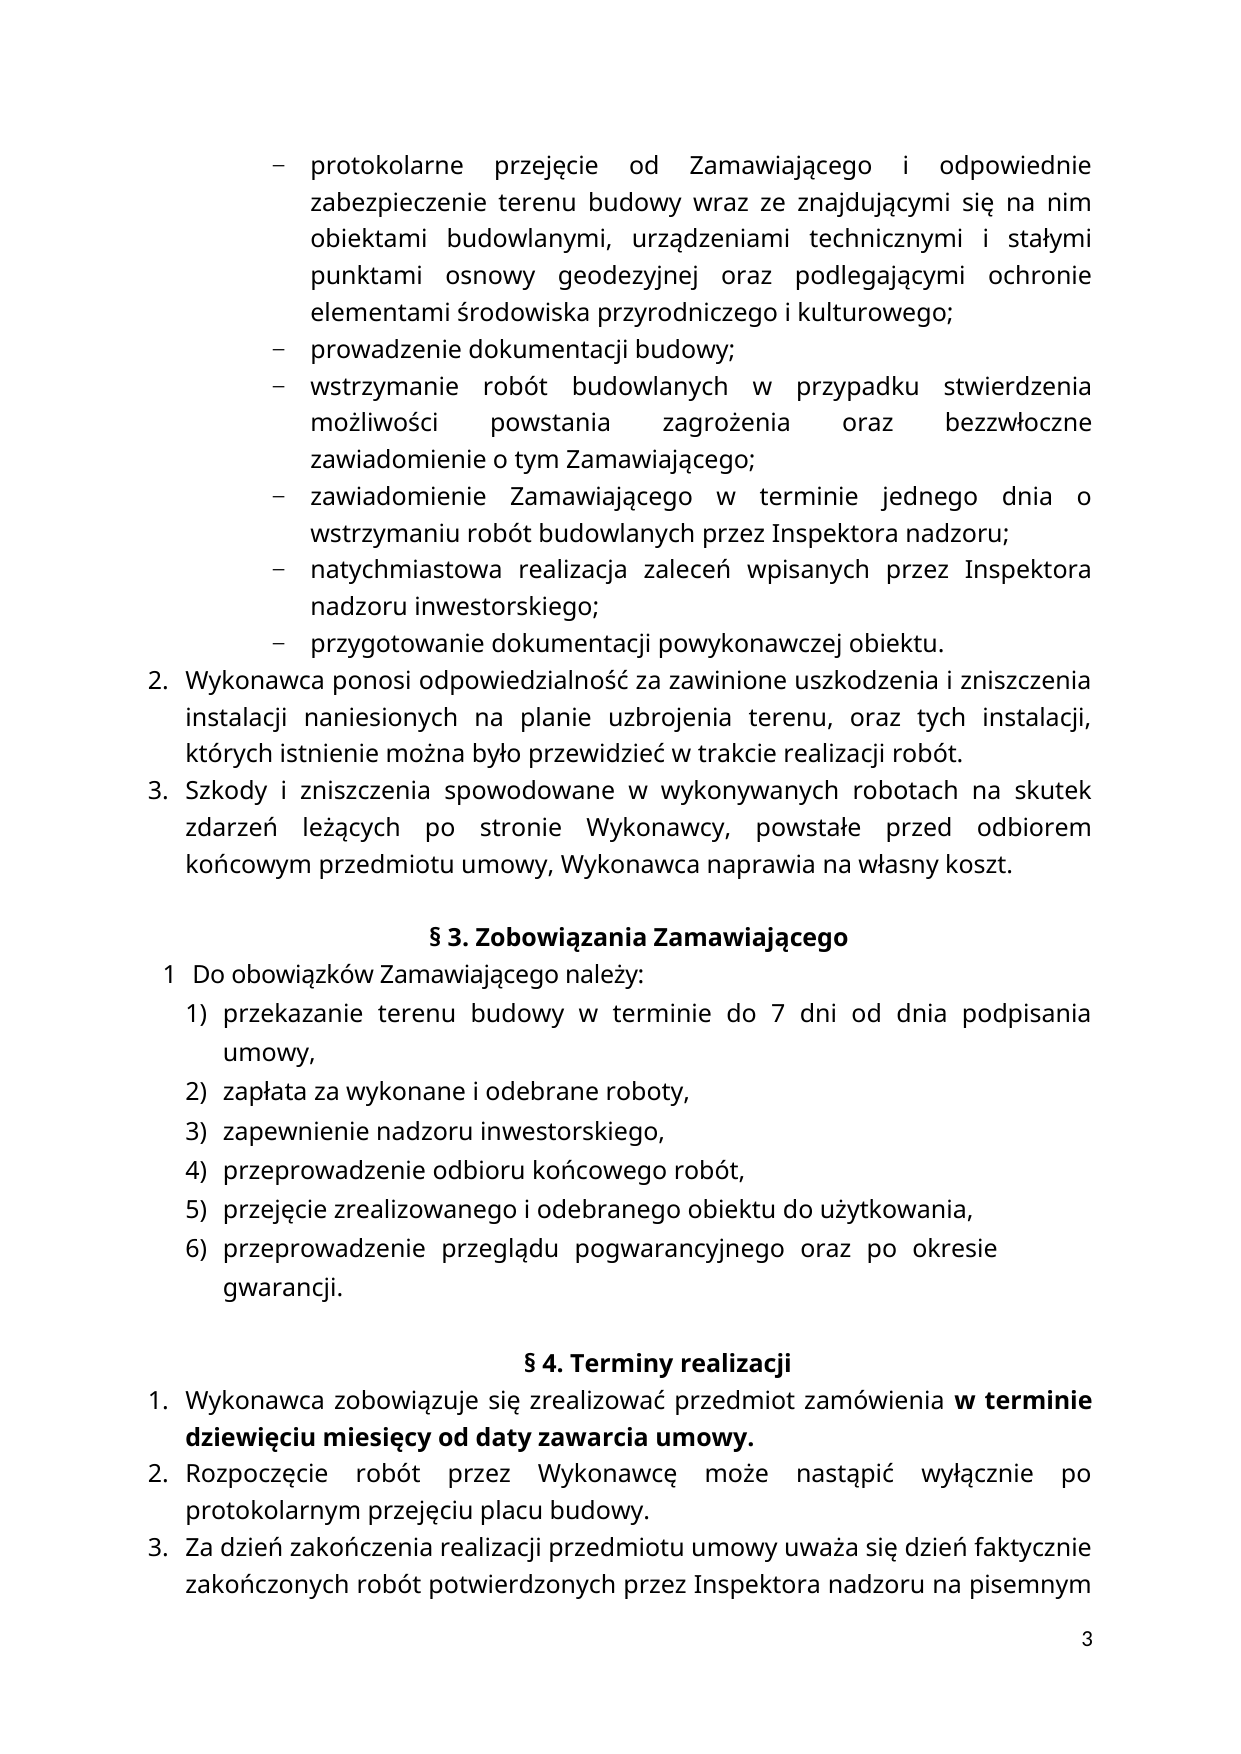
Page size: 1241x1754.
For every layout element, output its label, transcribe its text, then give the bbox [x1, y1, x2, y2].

list prowadzenie dokumentacji budowy; [271, 331, 1093, 366]
list przejęcie zrealizowanego i odebranego obiektu do użytkowania, [185, 1192, 1098, 1226]
list zapłata za wykonane i odebrane roboty, [185, 1074, 1093, 1108]
list Wykonawca ponosi odpowiedzialność za zawinione uszkodzenia i zniszczenia instalacji naniesionych na planie uzbrojenia terenu, oraz tych instalacji, których istnienie można było przewidzieć w trakcie realizacji robót. [148, 662, 1093, 770]
list § 4. Terminy realizacji [223, 1346, 1093, 1380]
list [148, 1530, 1093, 1601]
list wstrzymanie robót budowlanych w przypadku stwierdzenia możliwości powstania zagrożenia oraz bezzwłoczne zawiadomienie o tym Zamawiającego; [271, 368, 1093, 476]
list § 3. Zobowiązania Zamawiającego [185, 920, 1093, 954]
list zapewnienie nadzoru inwestorskiego, [185, 1113, 1093, 1147]
list przekazanie terenu budowy w terminie do 7 dni od dnia podpisania umowy, [185, 996, 1093, 1069]
list Do obowiązków Zamawiającego należy: [162, 957, 1093, 991]
list natychmiastowa realizacja zaleceń wpisanych przez Inspektora nadzoru inwestorskiego; [271, 552, 1093, 623]
list przeprowadzenie przeglądu pogwarancyjnego oraz po okresie gwarancji. [185, 1231, 998, 1304]
list Szkody i zniszczenia spowodowane w wykonywanych robotach na skutek zdarzeń leżących po stronie Wykonawcy, powstałe przed odbiorem końcowym przedmiotu umowy, Wykonawca naprawia na własny koszt. [148, 773, 1093, 880]
list Wykonawca zobowiązuje się zrealizować przedmiot zamówienia w terminie dziewięciu miesięcy od daty zawarcia umowy. [148, 1383, 1093, 1453]
list Rozpoczęcie robót przez Wykonawcę może nastąpić wyłącznie po protokolarnym przejęciu placu budowy. [148, 1456, 1093, 1527]
list przygotowanie dokumentacji powykonawczej obiektu. [271, 626, 1093, 660]
list przeprowadzenie odbioru końcowego robót, [185, 1152, 817, 1186]
list protokolarne przejęcie od Zamawiającego i odpowiednie zabezpieczenie terenu budowy wraz ze znajdującymi się na nim obiektami budowlanymi, urządzeniami technicznymi i stałymi punktami osnowy geodezyjnej oraz podlegającymi ochronie elementami środowiska przyrodniczego i kulturowego; [271, 148, 1093, 329]
list zawiadomienie Zamawiającego w terminie jednego dnia o wstrzymaniu robót budowlanych przez Inspektora nadzoru; [271, 478, 1093, 549]
